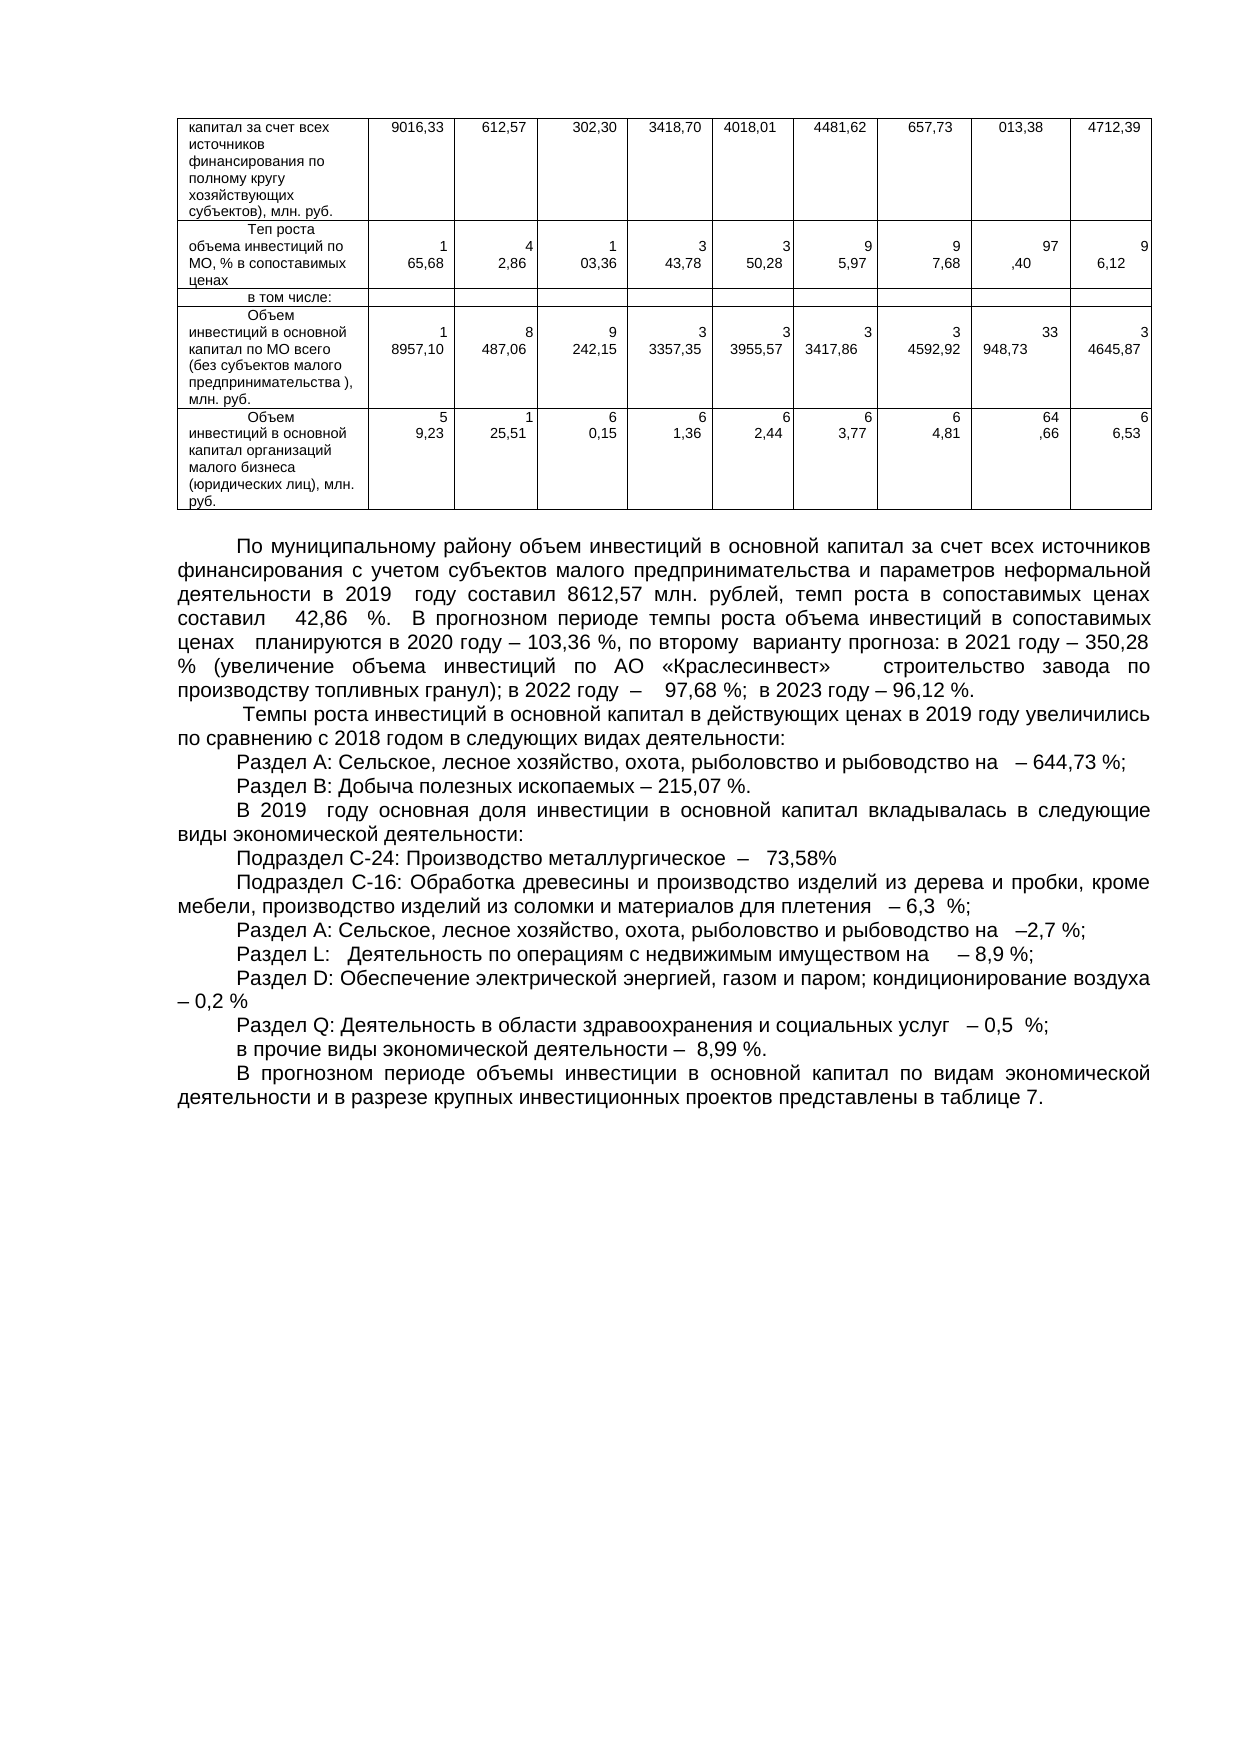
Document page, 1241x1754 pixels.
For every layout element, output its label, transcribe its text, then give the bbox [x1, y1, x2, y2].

table_cell в том числе: [178, 289, 368, 306]
table_cell 19016,33 [369, 119, 454, 220]
text Темпы роста инвестиций в основной капитал в действующих ценах в 2019 году увеличились по сравнению с 2018 годом в следующих видах деятельности: [177, 702, 1152, 750]
text Подраздел C-24: Производство металлургическое – 73,58% [177, 846, 1152, 869]
table_cell 59,23 [369, 409, 454, 509]
text Раздел Q: Деятельность в области здравоохранения и социальных услуг – 0,5 %; [177, 1013, 1152, 1037]
text По муниципальному району объем инвестиций в основной капитал за счет всех источников финансирования с учетом субъектов малого предпринимательства и параметров неформальной деятельности в 2019 году составил 8612,57 млн. рублей, темп роста в сопоставимых ценах составил 42,86 %. В прогнозном периоде темпы роста объема инвестиций в сопоставимых ценах планируются в 2020 году – 103,36 %, по второму варианту прогноза: в 2021 году – 350,28 % (увеличение объема инвестиций по АО «Краслесинвест» строительство завода по производству топливных гранул); в 2022 году – 97,68 %; в 2023 году – 96,12 %. [177, 534, 1152, 702]
text Раздел A: Сельское, лесное хозяйство, охота, рыболовство и рыбоводство на – 644,73 %; [177, 750, 1152, 774]
table_cell 103,36 [538, 221, 627, 288]
table_cell 18957,10 [369, 307, 454, 407]
table_cell 97,40 [972, 221, 1070, 288]
table_cell 343,78 [628, 221, 712, 288]
table_cell 34712,39 [1071, 119, 1151, 220]
table_cell [369, 289, 454, 306]
table_cell [538, 289, 627, 306]
text В прогнозном периоде объемы инвестиции в основной капитал по видам экономической деятельности и в разрезе крупных инвестиционных проектов представлены в таблице 7. [177, 1061, 1152, 1109]
table_cell 61,36 [628, 409, 712, 509]
text Раздел A: Сельское, лесное хозяйство, охота, рыболовство и рыбоводство на –2,7 %; [177, 917, 1152, 941]
table_cell 125,51 [455, 409, 537, 509]
table_cell [794, 289, 877, 306]
table_cell 33418,70 [628, 119, 712, 220]
text В 2019 году основная доля инвестиции в основной капитал вкладывалась в следующие виды экономической деятельности: [177, 798, 1152, 846]
table_cell [455, 289, 537, 306]
table_cell 97,68 [878, 221, 971, 288]
table_cell 9242,15 [538, 307, 627, 407]
table_cell 62,44 [713, 409, 793, 509]
table_cell 34018,01 [713, 119, 793, 220]
table_cell 165,68 [369, 221, 454, 288]
table_cell 64,81 [878, 409, 971, 509]
table_cell 9302,30 [538, 119, 627, 220]
table_cell 33357,35 [628, 307, 712, 407]
table_cell [972, 289, 1070, 306]
table_cell 33417,86 [794, 307, 877, 407]
table_cell 33955,57 [713, 307, 793, 407]
table_cell 8612,57 [455, 119, 537, 220]
text в прочие виды экономической деятельности – 8,99 %. [177, 1037, 1152, 1061]
text Подраздел C-16: Обработка древесины и производство изделий из дерева и пробки, кроме мебели, производство изделий из соломки и материалов для плетения – 6,3 %; [177, 869, 1152, 917]
text Раздел L: Деятельность по операциям с недвижимым имуществом на – 8,9 %; [177, 941, 1152, 965]
table_cell 34645,87 [1071, 307, 1151, 407]
table_cell 34657,73 [878, 119, 971, 220]
table_cell [1071, 289, 1151, 306]
table_cell 96,12 [1071, 221, 1151, 288]
table_cell 350,28 [713, 221, 793, 288]
table_cell Теп роста объема инвестиций по МО, % в сопоставимых ценах [178, 221, 368, 288]
table_cell [878, 289, 971, 306]
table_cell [178, 119, 368, 220]
text Раздел В: Добыча полезных ископаемых – 215,07 %. [177, 774, 1152, 798]
table_cell 34481,62 [794, 119, 877, 220]
table_cell 42,86 [455, 221, 537, 288]
table_cell Объем инвестиций в основной капитал по МО всего (без субъектов малого предпринимательства ), млн. руб. [178, 307, 368, 407]
table_cell 34013,38 [972, 119, 1070, 220]
table_cell [713, 289, 793, 306]
table_cell 64,66 [972, 409, 1070, 509]
table_cell Объем инвестиций в основной капитал организаций малого бизнеса (юридических лиц), млн. руб. [178, 409, 368, 509]
text Раздел D: Обеспечение электрической энергией, газом и паром; кондиционирование воздуха – 0,2 % [177, 965, 1152, 1013]
table_cell 34592,92 [878, 307, 971, 407]
table_cell 95,97 [794, 221, 877, 288]
table_cell 60,15 [538, 409, 627, 509]
table_cell 66,53 [1071, 409, 1151, 509]
table_cell [628, 289, 712, 306]
table_cell 8487,06 [455, 307, 537, 407]
table_cell 33948,73 [972, 307, 1070, 407]
table_cell 63,77 [794, 409, 877, 509]
